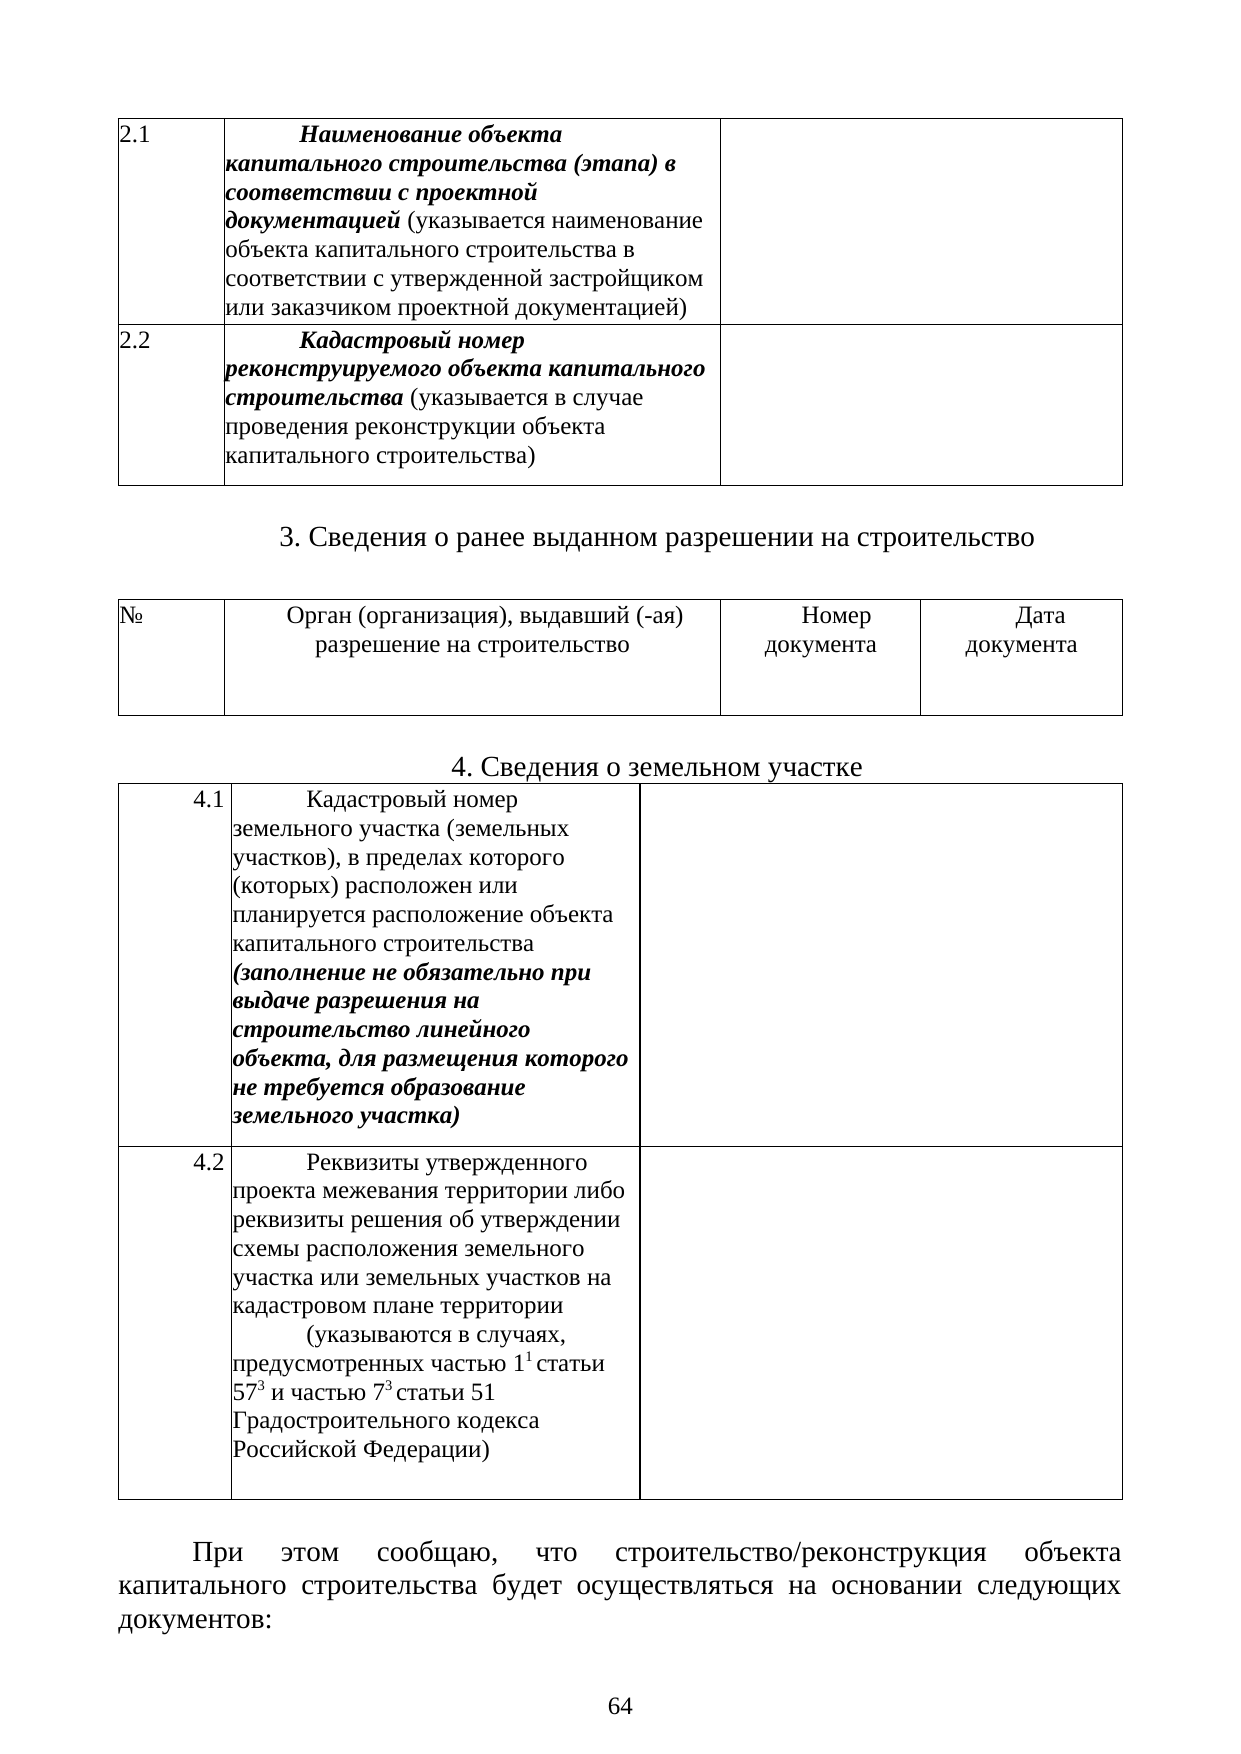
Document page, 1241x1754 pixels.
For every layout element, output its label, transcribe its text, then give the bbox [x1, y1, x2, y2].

text 4. Сведения о земельном участке [118, 749, 1122, 783]
table_cell 2.1 [119, 119, 224, 324]
table_cell 3. Сведения о ранее выданном разрешении на строительство [118, 486, 1122, 599]
table_cell [721, 325, 1122, 485]
table_cell [641, 1147, 1122, 1499]
table_header [641, 784, 1122, 1146]
table_cell [721, 119, 1122, 324]
table_cell 4.2 [119, 1147, 231, 1499]
table_header 4.1 [119, 784, 231, 1146]
table_cell Номер документа [721, 600, 920, 715]
table_cell Реквизиты утвержденного проекта межевания территории либо реквизиты решения об утверждении схемы расположения земельного участка или земельных участков на кадастровом плане территории (указываются в случаях, предусмотренных частью 11 статьи 573 и частью 73 статьи 51 Градостроительного кодекса Российской Федерации) [232, 1147, 639, 1499]
table_cell № [119, 600, 224, 715]
table_cell 2.2 [119, 325, 224, 485]
table_header Кадастровый номер земельного участка (земельных участков), в пределах которого (которых) расположен или планируется расположение объекта капитального строительства (заполнение не обязательно при выдаче разрешения на строительство линейного объекта, для размещения которого не требуется образование земельного участка) [232, 784, 639, 1146]
table_cell Дата документа [921, 600, 1122, 715]
table_cell Кадастровый номер реконструируемого объекта капитального строительства (указывается в случае проведения реконструкции объекта капитального строительства) [225, 325, 720, 485]
table_cell Наименование объекта капитального строительства (этапа) в соответствии с проектной документацией (указывается наименование объекта капитального строительства в соответствии с утвержденной застройщиком или заказчиком проектной документацией) [225, 119, 720, 324]
text При этом сообщаю, что строительство/реконструкция объекта капитального строительства будет осуществляться на основании следующих документов: [118, 1534, 1122, 1634]
table_cell Орган (организация), выдавший (-ая) разрешение на строительство [225, 600, 720, 715]
